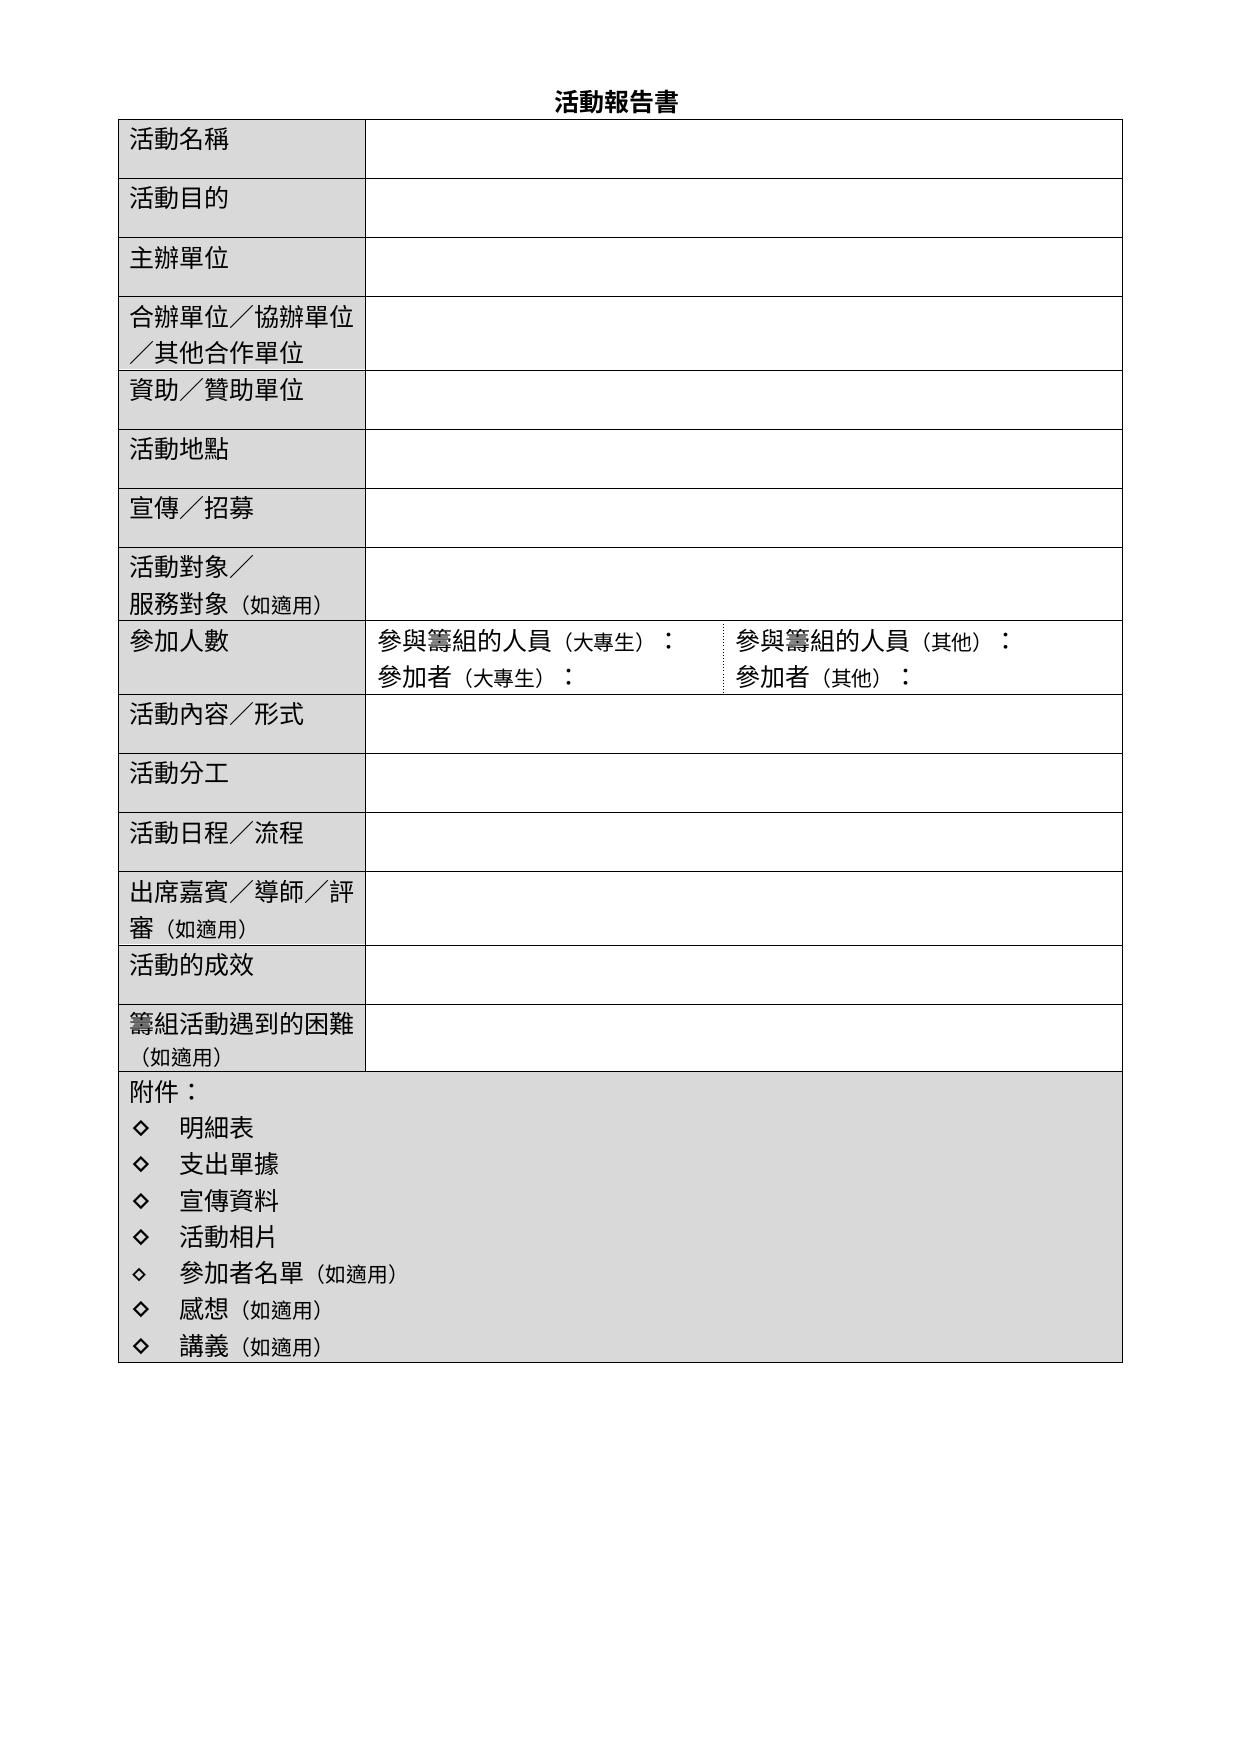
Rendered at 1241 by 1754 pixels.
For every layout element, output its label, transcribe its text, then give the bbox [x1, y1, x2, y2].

table_cell 合辦單位／協辦單位／其他合作單位 [119, 297, 365, 369]
table_cell 活動內容／形式 [119, 695, 365, 753]
table_cell 活動對象／ 服務對象（如適用） [119, 548, 365, 620]
table_cell [366, 489, 1122, 547]
table_cell 活動日程／流程 [119, 813, 365, 871]
table_cell [366, 548, 1122, 620]
table_cell [366, 1005, 1122, 1071]
table_cell 參加人數 [119, 621, 365, 694]
table_cell 宣傳／招募 [119, 489, 365, 547]
table_cell 活動分工 [119, 754, 365, 812]
table_cell 參與籌組的人員（大專生）： 參加者（大專生）： [366, 621, 724, 694]
table_cell 活動地點 [119, 430, 365, 488]
table_cell 資助／贊助單位 [119, 371, 365, 429]
table_cell [366, 946, 1122, 1004]
table_cell 籌組活動遇到的困難（如適用） [119, 1005, 365, 1071]
table_cell [366, 371, 1122, 429]
text 活動報告書 [118, 81, 1116, 119]
table_cell [366, 297, 1122, 369]
table_cell 活動目的 [119, 179, 365, 237]
table_cell [366, 238, 1122, 296]
table_header [366, 120, 1122, 178]
table_cell [366, 813, 1122, 871]
table_cell 出席嘉賓／導師／評審（如適用） [119, 872, 365, 944]
table_cell [366, 179, 1122, 237]
table_cell [366, 872, 1122, 944]
table_cell [366, 754, 1122, 812]
table_cell 主辦單位 [119, 238, 365, 296]
table_cell 活動的成效 [119, 946, 365, 1004]
table_cell [366, 430, 1122, 488]
table_cell 參與籌組的人員（其他）： 參加者（其他）： [724, 621, 1122, 694]
table_header 活動名稱 [119, 120, 365, 178]
table_cell [366, 695, 1122, 753]
table_cell 附件： 明細表 支出單據 宣傳資料 活動相片 參加者名單（如適用） 感想（如適用） 講義（如適用） [119, 1072, 1122, 1362]
